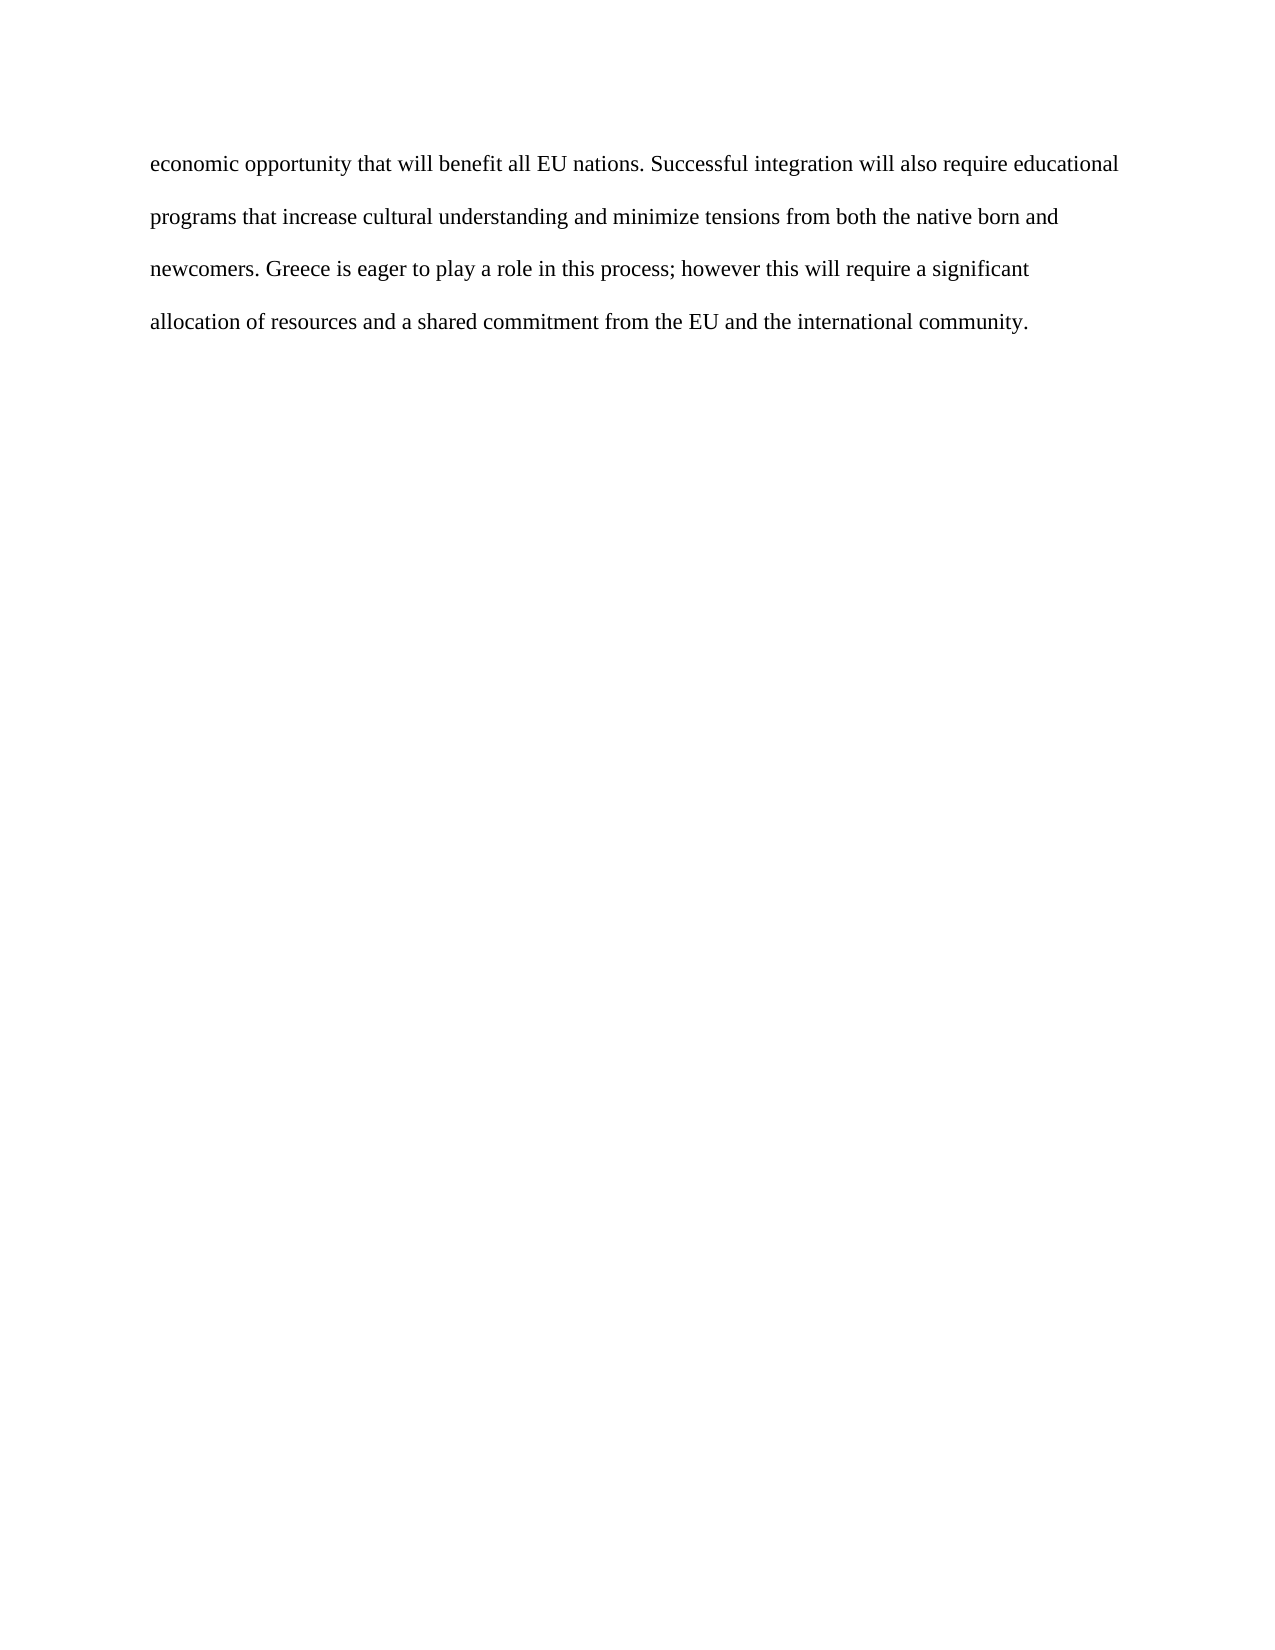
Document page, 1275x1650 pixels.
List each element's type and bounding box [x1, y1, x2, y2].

text [150, 150, 1125, 334]
